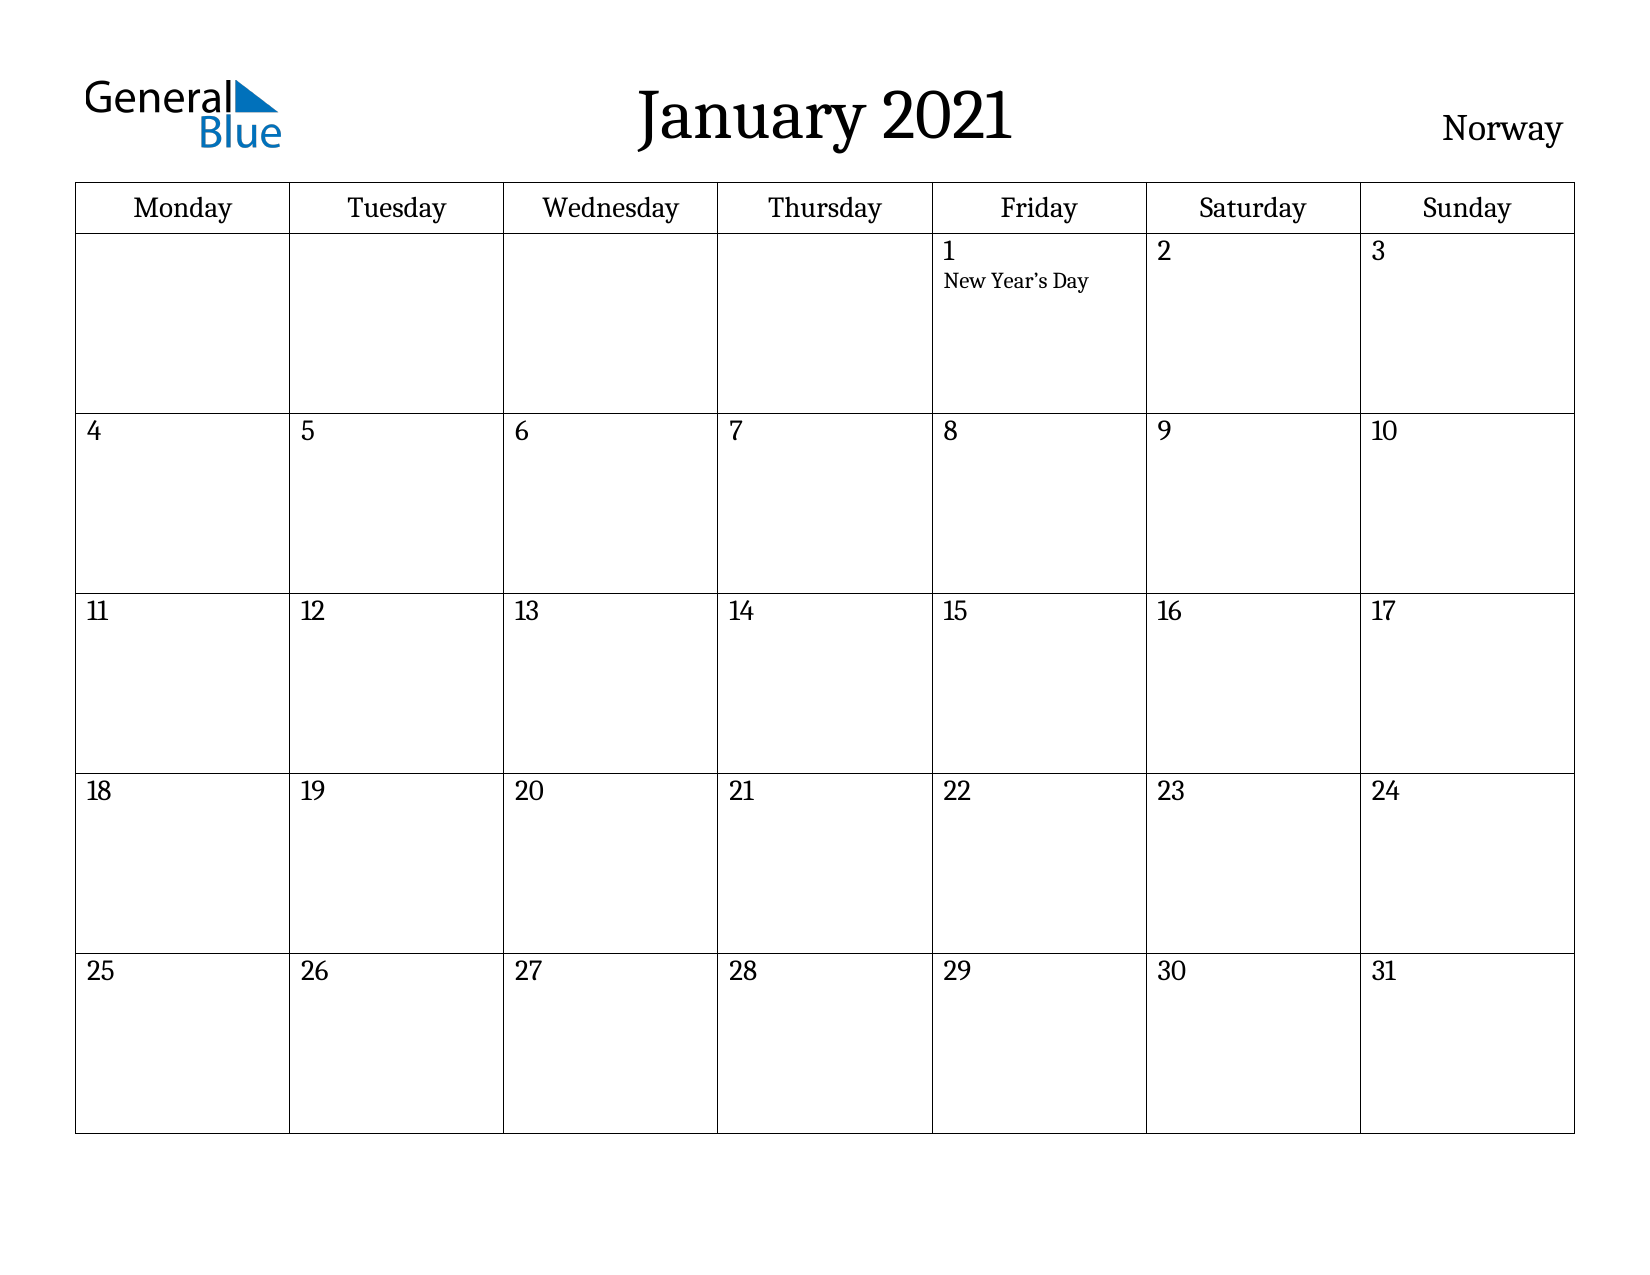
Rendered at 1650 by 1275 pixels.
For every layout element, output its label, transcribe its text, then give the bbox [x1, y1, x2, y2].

table_cell 21 [718, 774, 932, 807]
table_cell 5 [290, 414, 503, 447]
table_cell 19 [290, 774, 503, 807]
table_cell [933, 808, 1146, 953]
table_cell Saturday [1147, 183, 1360, 233]
table_cell Sunday [1361, 183, 1574, 233]
table_header [76, 75, 503, 182]
table_cell [718, 808, 932, 953]
table_cell 20 [504, 774, 717, 807]
table_cell 24 [1361, 774, 1574, 807]
table_cell 31 [1361, 954, 1574, 987]
table_cell [76, 808, 289, 953]
table_cell [76, 234, 289, 267]
table_cell [76, 988, 289, 1133]
table_cell 2 [1147, 234, 1360, 267]
table_cell 8 [933, 414, 1146, 447]
table_cell [1361, 627, 1574, 773]
table_cell [76, 448, 289, 593]
table_cell 4 [76, 414, 289, 447]
table_cell [718, 627, 932, 773]
picture [86, 80, 281, 148]
table_cell 17 [1361, 594, 1574, 627]
table_cell 1 [933, 234, 1146, 267]
table_cell Monday [76, 183, 289, 233]
table_cell Friday [933, 183, 1146, 233]
table_cell 28 [718, 954, 932, 987]
table_cell [718, 448, 932, 593]
table_cell [290, 234, 503, 267]
table_cell [504, 267, 717, 413]
table_cell 12 [290, 594, 503, 627]
table_cell [290, 988, 503, 1133]
table_cell [1147, 808, 1360, 953]
table_header January 2021 [504, 75, 1146, 182]
table_cell 15 [933, 594, 1146, 627]
table_cell [1147, 988, 1360, 1133]
table_cell [504, 988, 717, 1133]
table_cell 11 [76, 594, 289, 627]
table_cell Thursday [718, 183, 932, 233]
table_cell [1147, 448, 1360, 593]
table_cell [933, 627, 1146, 773]
table_cell 16 [1147, 594, 1360, 627]
table_cell [1361, 448, 1574, 593]
table_cell 6 [504, 414, 717, 447]
table_cell 10 [1361, 414, 1574, 447]
table_header Norway [1146, 75, 1574, 182]
table_cell [290, 448, 503, 593]
table_cell [290, 267, 503, 413]
table_cell 22 [933, 774, 1146, 807]
table_cell 26 [290, 954, 503, 987]
table_cell [504, 234, 717, 267]
table_cell [933, 988, 1146, 1133]
table_cell [1147, 627, 1360, 773]
table_cell 3 [1361, 234, 1574, 267]
table_cell [718, 988, 932, 1133]
table_cell 13 [504, 594, 717, 627]
table_cell [1361, 808, 1574, 953]
table_cell [1147, 267, 1360, 413]
table_cell [504, 808, 717, 953]
table_cell 7 [718, 414, 932, 447]
table_cell [504, 448, 717, 593]
table_cell 18 [76, 774, 289, 807]
table_cell 29 [933, 954, 1146, 987]
table_cell [504, 627, 717, 773]
table_cell [718, 267, 932, 413]
table_cell 23 [1147, 774, 1360, 807]
table_cell 25 [76, 954, 289, 987]
table_cell Tuesday [290, 183, 503, 233]
table_cell New Year’s Day [933, 267, 1146, 413]
table_cell [1361, 267, 1574, 413]
table_cell Wednesday [504, 183, 717, 233]
table_cell [290, 627, 503, 773]
table_cell 14 [718, 594, 932, 627]
table_cell [1361, 988, 1574, 1133]
table_cell 30 [1147, 954, 1360, 987]
table_cell [718, 234, 932, 267]
table_cell [76, 267, 289, 413]
table_cell 27 [504, 954, 717, 987]
table_cell [290, 808, 503, 953]
table_cell [933, 448, 1146, 593]
table_cell [76, 627, 289, 773]
table_cell 9 [1147, 414, 1360, 447]
